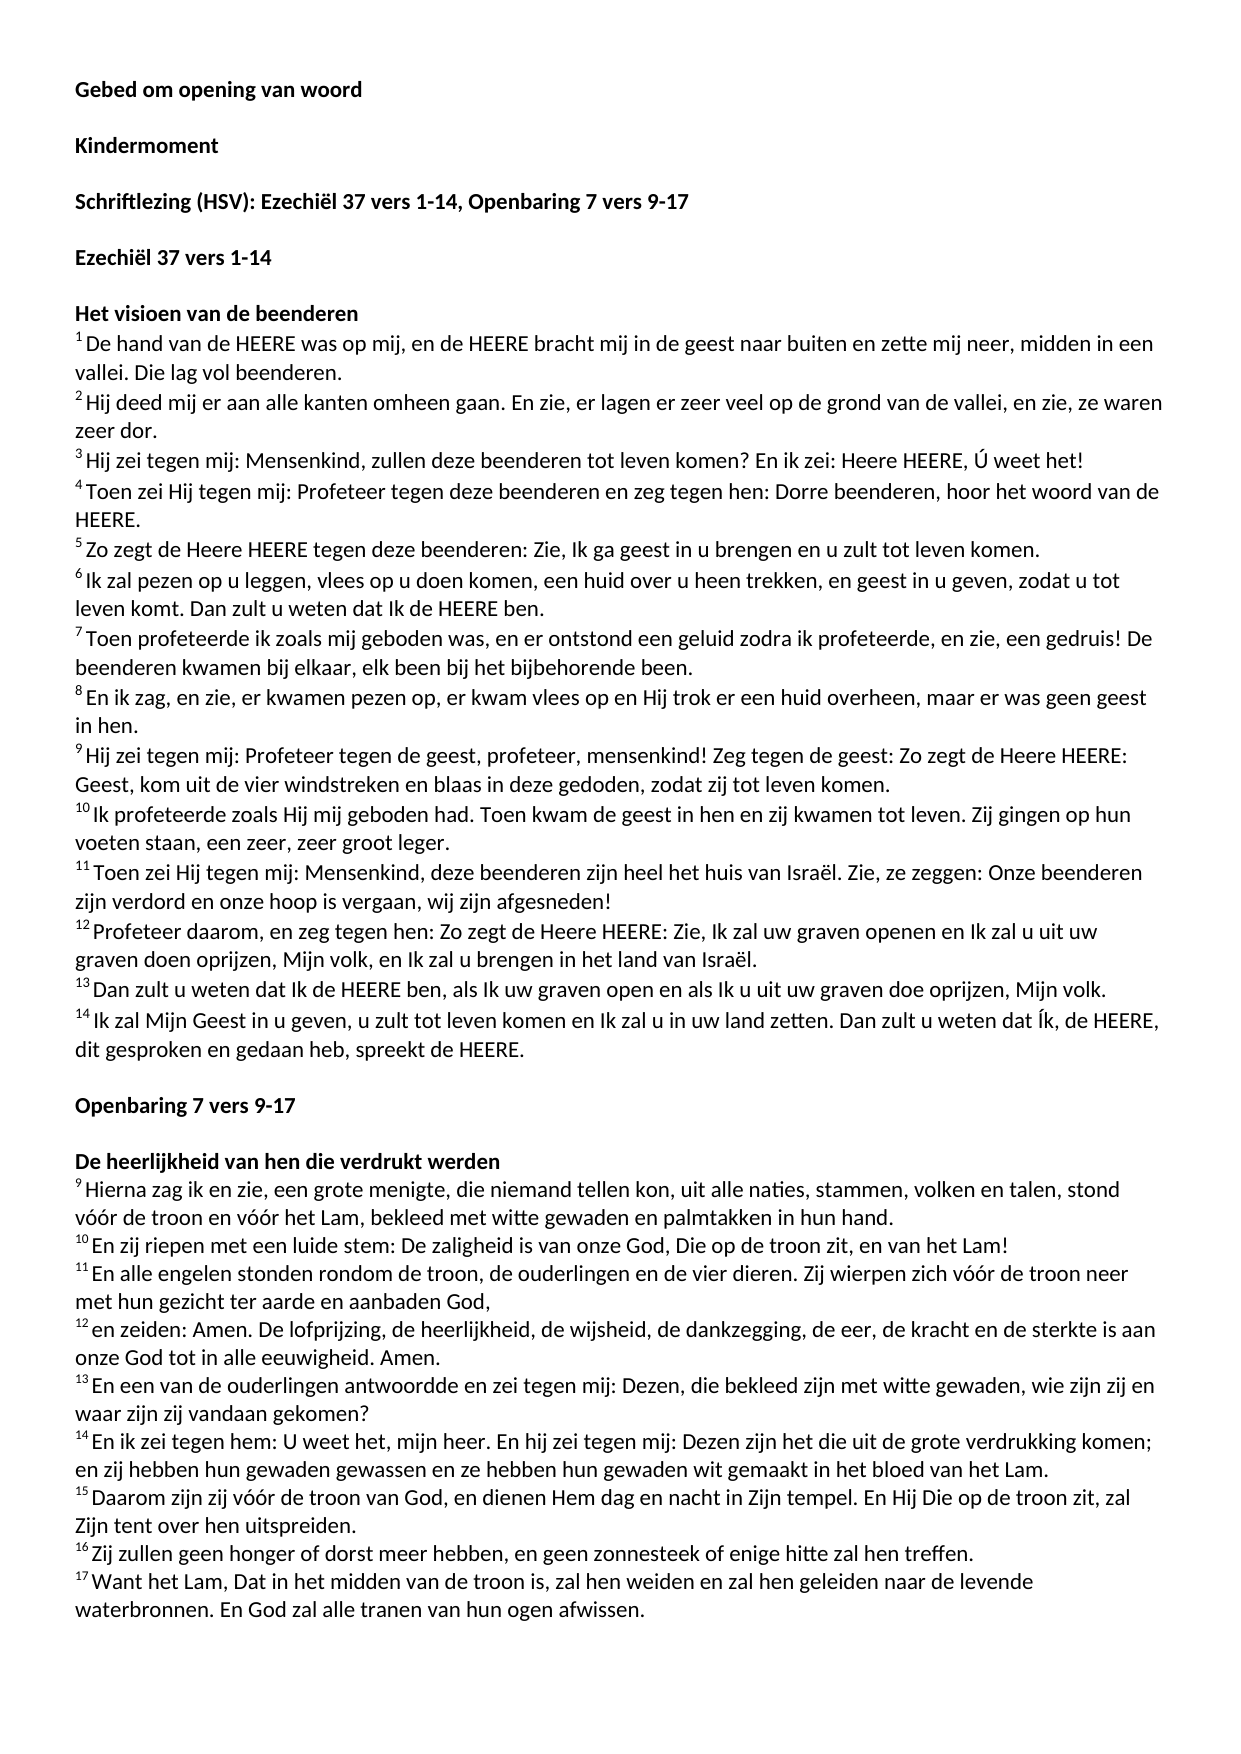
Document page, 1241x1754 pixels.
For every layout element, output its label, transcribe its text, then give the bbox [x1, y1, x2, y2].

text 10 Ik profeteerde zoals Hij mij geboden had. Toen kwam de geest in hen en zij kwamen tot leven. Zij gingen op hun voeten staan, een zeer, zeer groot leger. [75, 798, 1165, 857]
text 14 En ik zei tegen hem: U weet het, mijn heer. En hij zei tegen mij: Dezen zijn het die uit de grote verdrukking komen; en zij hebben hun gewaden gewassen en ze hebben hun gewaden wit gemaakt in het bloed van het Lam. [75, 1427, 1165, 1483]
text 13 En een van de ouderlingen antwoordde en zei tegen mij: Dezen, die bekleed zijn met witte gewaden, wie zijn zij en waar zijn zij vandaan gekomen? [75, 1371, 1165, 1427]
text 9 Hierna zag ik en zie, een grote menigte, die niemand tellen kon, uit alle naties, stammen, volken en talen, stond vóór de troon en vóór het Lam, bekleed met witte gewaden en palmtakken in hun hand. [75, 1175, 1165, 1231]
text 17 Want het Lam, Dat in het midden van de troon is, zal hen weiden en zal hen geleiden naar de levende waterbronnen. En God zal alle tranen van hun ogen afwissen. [75, 1567, 1165, 1623]
text Het visioen van de beenderen [75, 299, 1165, 327]
text Ezechiël 37 vers 1-14 [75, 243, 1165, 271]
text 14 Ik zal Mijn Geest in u geven, u zult tot leven komen en Ik zal u in uw land zetten. Dan zult u weten dat Ík, de HEERE, dit gesproken en gedaan heb, spreekt de HEERE. [75, 1004, 1165, 1063]
text 13 Dan zult u weten dat Ik de HEERE ben, als Ik uw graven open en als Ik u uit uw graven doe oprijzen, Mijn volk. [75, 974, 1165, 1004]
text Kindermoment [75, 131, 1165, 159]
text 12 Profeteer daarom, en zeg tegen hen: Zo zegt de Heere HEERE: Zie, Ik zal uw graven openen en Ik zal u uit uw graven doen oprijzen, Mijn volk, en Ik zal u brengen in het land van Israël. [75, 915, 1165, 974]
text 5 Zo zegt de Heere HEERE tegen deze beenderen: Zie, Ik ga geest in u brengen en u zult tot leven komen. [75, 533, 1165, 564]
text 11 Toen zei Hij tegen mij: Mensenkind, deze beenderen zijn heel het huis van Israël. Zie, ze zeggen: Onze beenderen zijn verdord en onze hoop is vergaan, wij zijn afgesneden! [75, 857, 1165, 915]
text 7 Toen profeteerde ik zoals mij geboden was, en er ontstond een geluid zodra ik profeteerde, en zie, een gedruis! De beenderen kwamen bij elkaar, elk been bij het bijbehorende been. [75, 622, 1165, 681]
text 3 Hij zei tegen mij: Mensenkind, zullen deze beenderen tot leven komen? En ik zei: Heere HEERE, Ú weet het! [75, 444, 1165, 475]
text Gebed om opening van woord [75, 75, 1165, 103]
text 16 Zij zullen geen honger of dorst meer hebben, en geen zonnesteek of enige hitte zal hen treffen. [75, 1539, 1165, 1567]
text Openbaring 7 vers 9-17 [75, 1091, 1165, 1119]
text Schriftlezing (HSV): Ezechiël 37 vers 1-14, Openbaring 7 vers 9-17 [75, 187, 1165, 215]
text 8 En ik zag, en zie, er kwamen pezen op, er kwam vlees op en Hij trok er een huid overheen, maar er was geen geest in hen. [75, 681, 1165, 739]
text 9 Hij zei tegen mij: Profeteer tegen de geest, profeteer, mensenkind! Zeg tegen de geest: Zo zegt de Heere HEERE: Geest, kom uit de vier windstreken en blaas in deze gedoden, zodat zij tot leven komen. [75, 739, 1165, 798]
text 12 en zeiden: Amen. De lofprijzing, de heerlijkheid, de wijsheid, de dankzegging, de eer, de kracht en de sterkte is aan onze God tot in alle eeuwigheid. Amen. [75, 1315, 1165, 1371]
text 11 En alle engelen stonden rondom de troon, de ouderlingen en de vier dieren. Zij wierpen zich vóór de troon neer met hun gezicht ter aarde en aanbaden God, [75, 1259, 1165, 1315]
text 6 Ik zal pezen op u leggen, vlees op u doen komen, een huid over u heen trekken, en geest in u geven, zodat u tot leven komt. Dan zult u weten dat Ik de HEERE ben. [75, 564, 1165, 622]
text 1 De hand van de HEERE was op mij, en de HEERE bracht mij in de geest naar buiten en zette mij neer, midden in een vallei. Die lag vol beenderen. [75, 327, 1165, 386]
text De heerlijkheid van hen die verdrukt werden [75, 1147, 1165, 1175]
text 4 Toen zei Hij tegen mij: Profeteer tegen deze beenderen en zeg tegen hen: Dorre beenderen, hoor het woord van de HEERE. [75, 475, 1165, 533]
text 10 En zij riepen met een luide stem: De zaligheid is van onze God, Die op de troon zit, en van het Lam! [75, 1231, 1165, 1259]
text 2 Hij deed mij er aan alle kanten omheen gaan. En zie, er lagen er zeer veel op de grond van de vallei, en zie, ze waren zeer dor. [75, 386, 1165, 444]
text 15 Daarom zijn zij vóór de troon van God, en dienen Hem dag en nacht in Zijn tempel. En Hij Die op de troon zit, zal Zijn tent over hen uitspreiden. [75, 1483, 1165, 1539]
